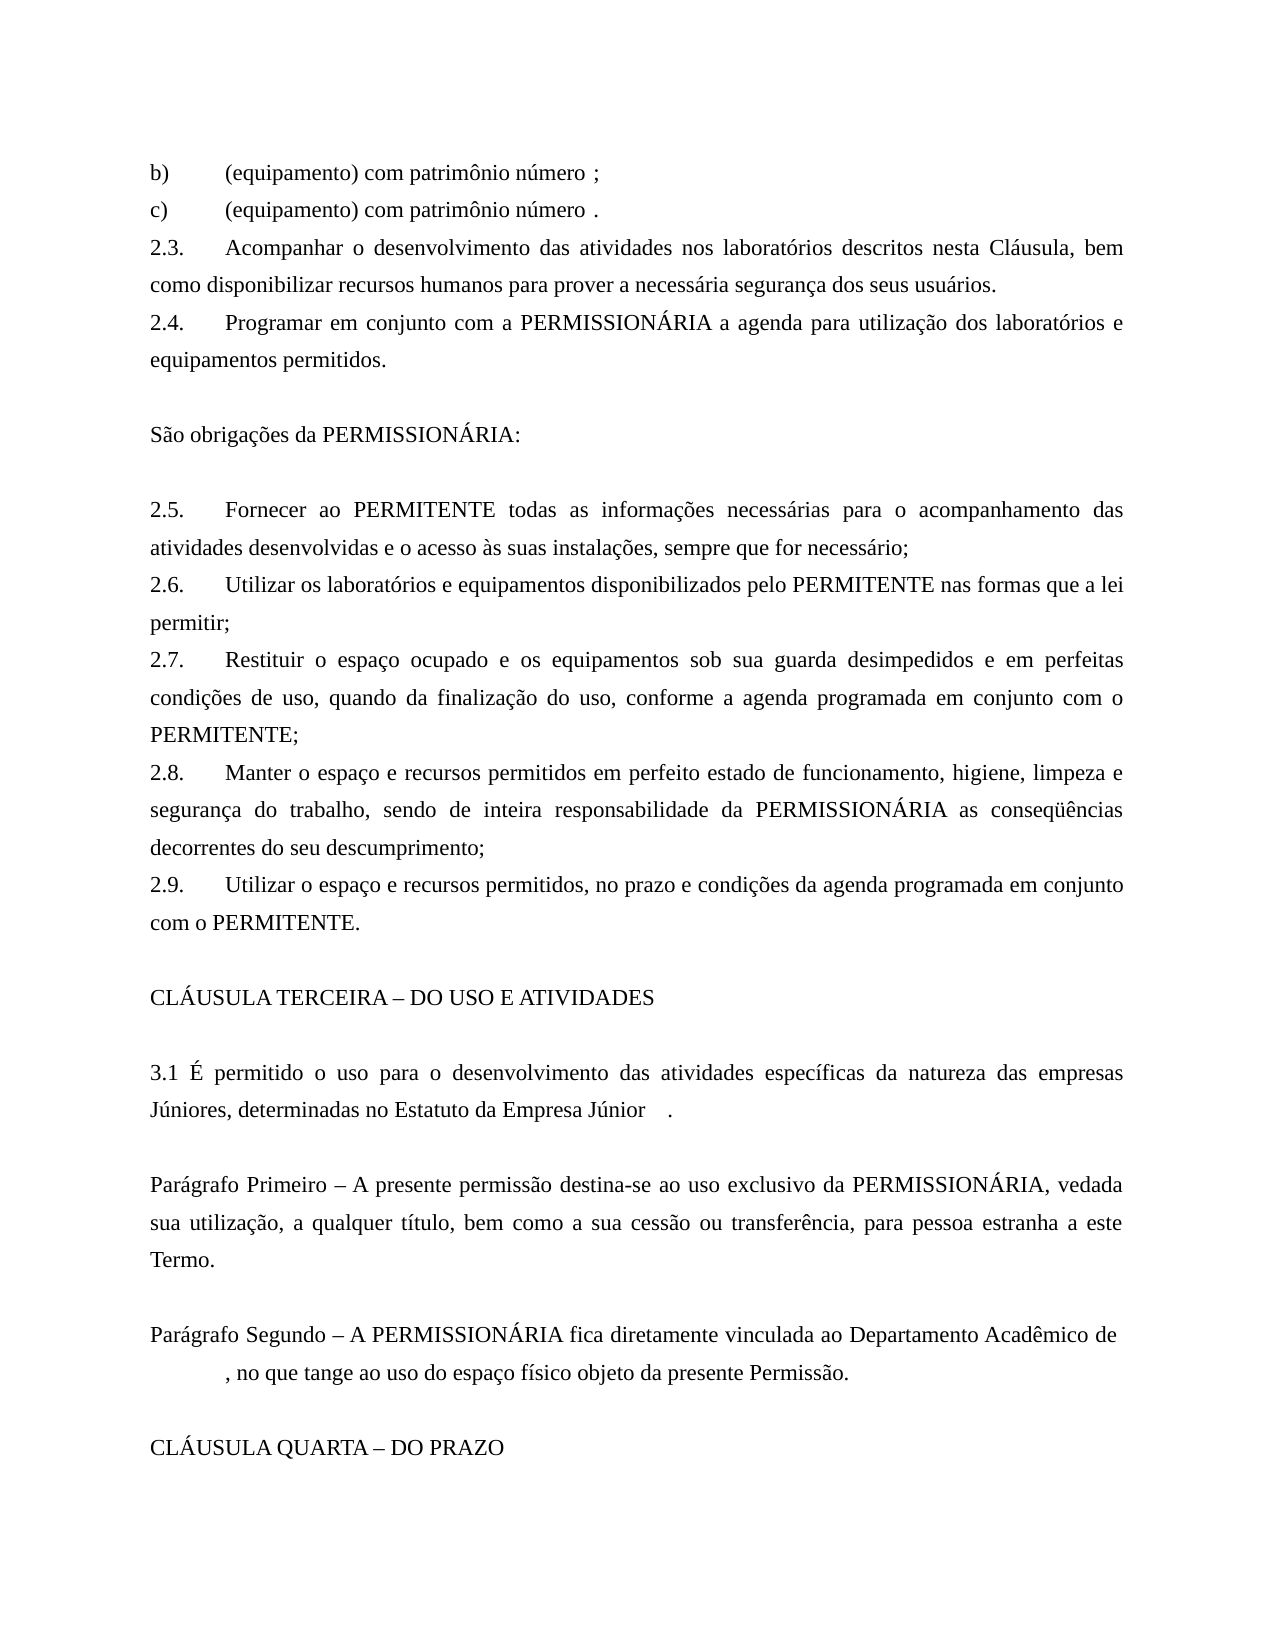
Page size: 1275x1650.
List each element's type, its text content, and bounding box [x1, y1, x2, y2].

text Parágrafo Segundo – A PERMISSIONÁRIA fica diretamente vinculada ao Departamento Acadêmico de , no que tange ao uso do espaço físico objeto da presente Permissão. [150, 1312, 1125, 1387]
text 2.6. Utilizar os laboratórios e equipamentos disponibilizados pelo PERMITENTE nas formas que a lei permitir; [150, 562, 1125, 637]
text 2.3. Acompanhar o desenvolvimento das atividades nos laboratórios descritos nesta Cláusula, bem como disponibilizar recursos humanos para prover a necessária segurança dos seus usuários. [150, 225, 1125, 300]
text c) (equipamento) com patrimônio número . [150, 187, 1125, 225]
text 2.8. Manter o espaço e recursos permitidos em perfeito estado de funcionamento, higiene, limpeza e segurança do trabalho, sendo de inteira responsabilidade da PERMISSIONÁRIA as conseqüências decorrentes do seu descumprimento; [150, 750, 1125, 862]
text b) (equipamento) com patrimônio número ; [150, 150, 1125, 187]
text 2.5. Fornecer ao PERMITENTE todas as informações necessárias para o acompanhamento das atividades desenvolvidas e o acesso às suas instalações, sempre que for necessário; [150, 487, 1125, 562]
text 2.9. Utilizar o espaço e recursos permitidos, no prazo e condições da agenda programada em conjunto com o PERMITENTE. [150, 862, 1125, 937]
text 3.1 É permitido o uso para o desenvolvimento das atividades específicas da natureza das empresas Júniores, determinadas no Estatuto da Empresa Júnior . [150, 1050, 1125, 1125]
text CLÁUSULA QUARTA – DO PRAZO [150, 1425, 1125, 1462]
text CLÁUSULA TERCEIRA – DO USO E ATIVIDADES [150, 975, 1125, 1012]
text 2.7. Restituir o espaço ocupado e os equipamentos sob sua guarda desimpedidos e em perfeitas condições de uso, quando da finalização do uso, conforme a agenda programada em conjunto com o PERMITENTE; [150, 637, 1125, 750]
text Parágrafo Primeiro – A presente permissão destina-se ao uso exclusivo da PERMISSIONÁRIA, vedada sua utilização, a qualquer título, bem como a sua cessão ou transferência, para pessoa estranha a este Termo. [150, 1162, 1125, 1275]
text 2.4. Programar em conjunto com a PERMISSIONÁRIA a agenda para utilização dos laboratórios e equipamentos permitidos. [150, 300, 1125, 375]
text São obrigações da PERMISSIONÁRIA: [150, 412, 1125, 450]
